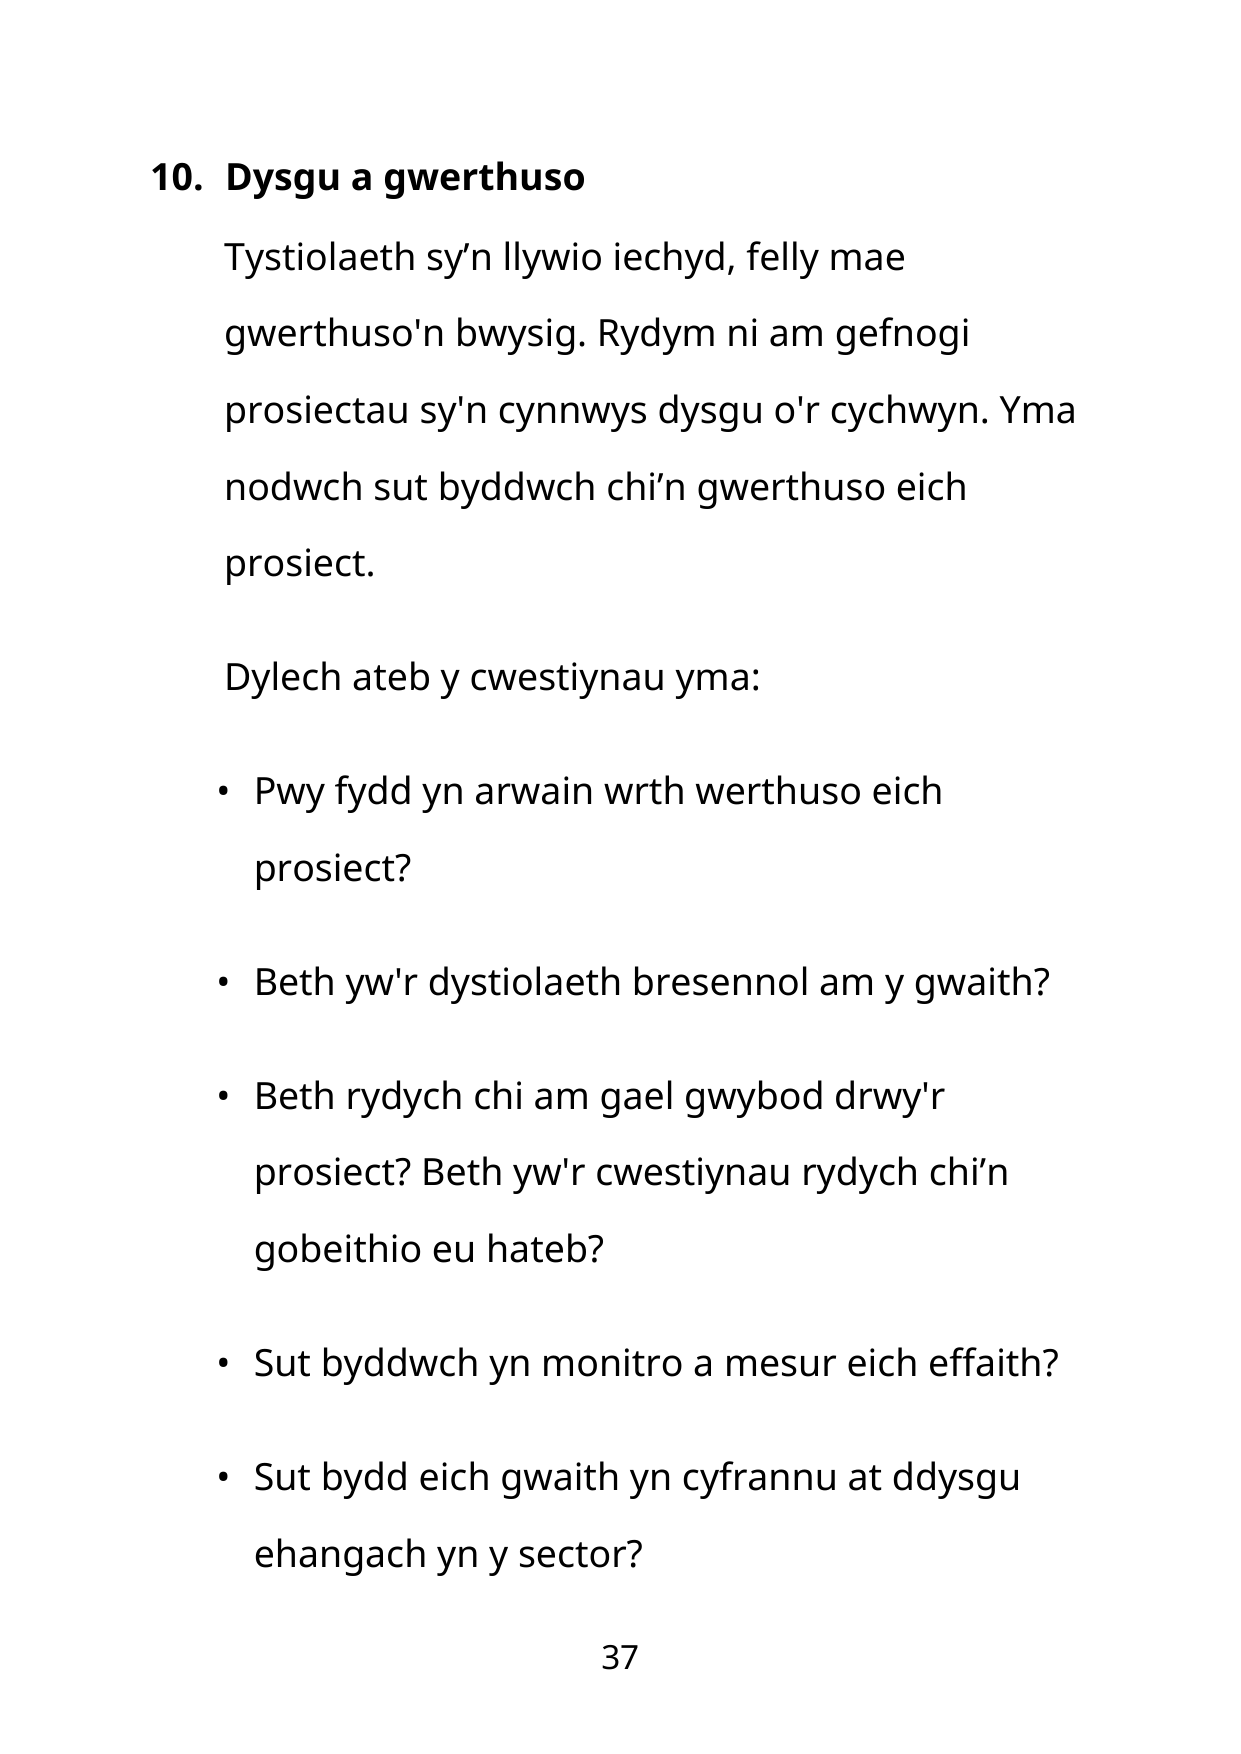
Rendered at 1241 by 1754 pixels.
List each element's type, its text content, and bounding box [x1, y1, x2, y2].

list Pwy fydd yn arwain wrth werthuso eich prosiect? [216, 764, 1090, 892]
text Tystiolaeth sy’n llywio iechyd, felly mae gwerthuso'n bwysig. Rydym ni am gefnogi prosiectau sy'n cynnwys dysgu o'r cychwyn. Yma nodwch sut byddwch chi’n gwerthuso eich prosiect. [224, 230, 1090, 587]
list Beth rydych chi am gael gwybod drwy'r prosiect? Beth yw'r cwestiynau rydych chi’n gobeithio eu hateb? [216, 1069, 1090, 1273]
text Dylech ateb y cwestiynau yma: [150, 650, 1090, 701]
list Beth yw'r dystiolaeth bresennol am y gwaith? [216, 955, 1090, 1006]
list Sut bydd eich gwaith yn cyfrannu at ddysgu ehangach yn y sector? [216, 1450, 1090, 1578]
list Sut byddwch yn monitro a mesur eich effaith? [216, 1336, 1090, 1387]
subtitle 10. Dysgu a gwerthuso [150, 150, 1090, 201]
